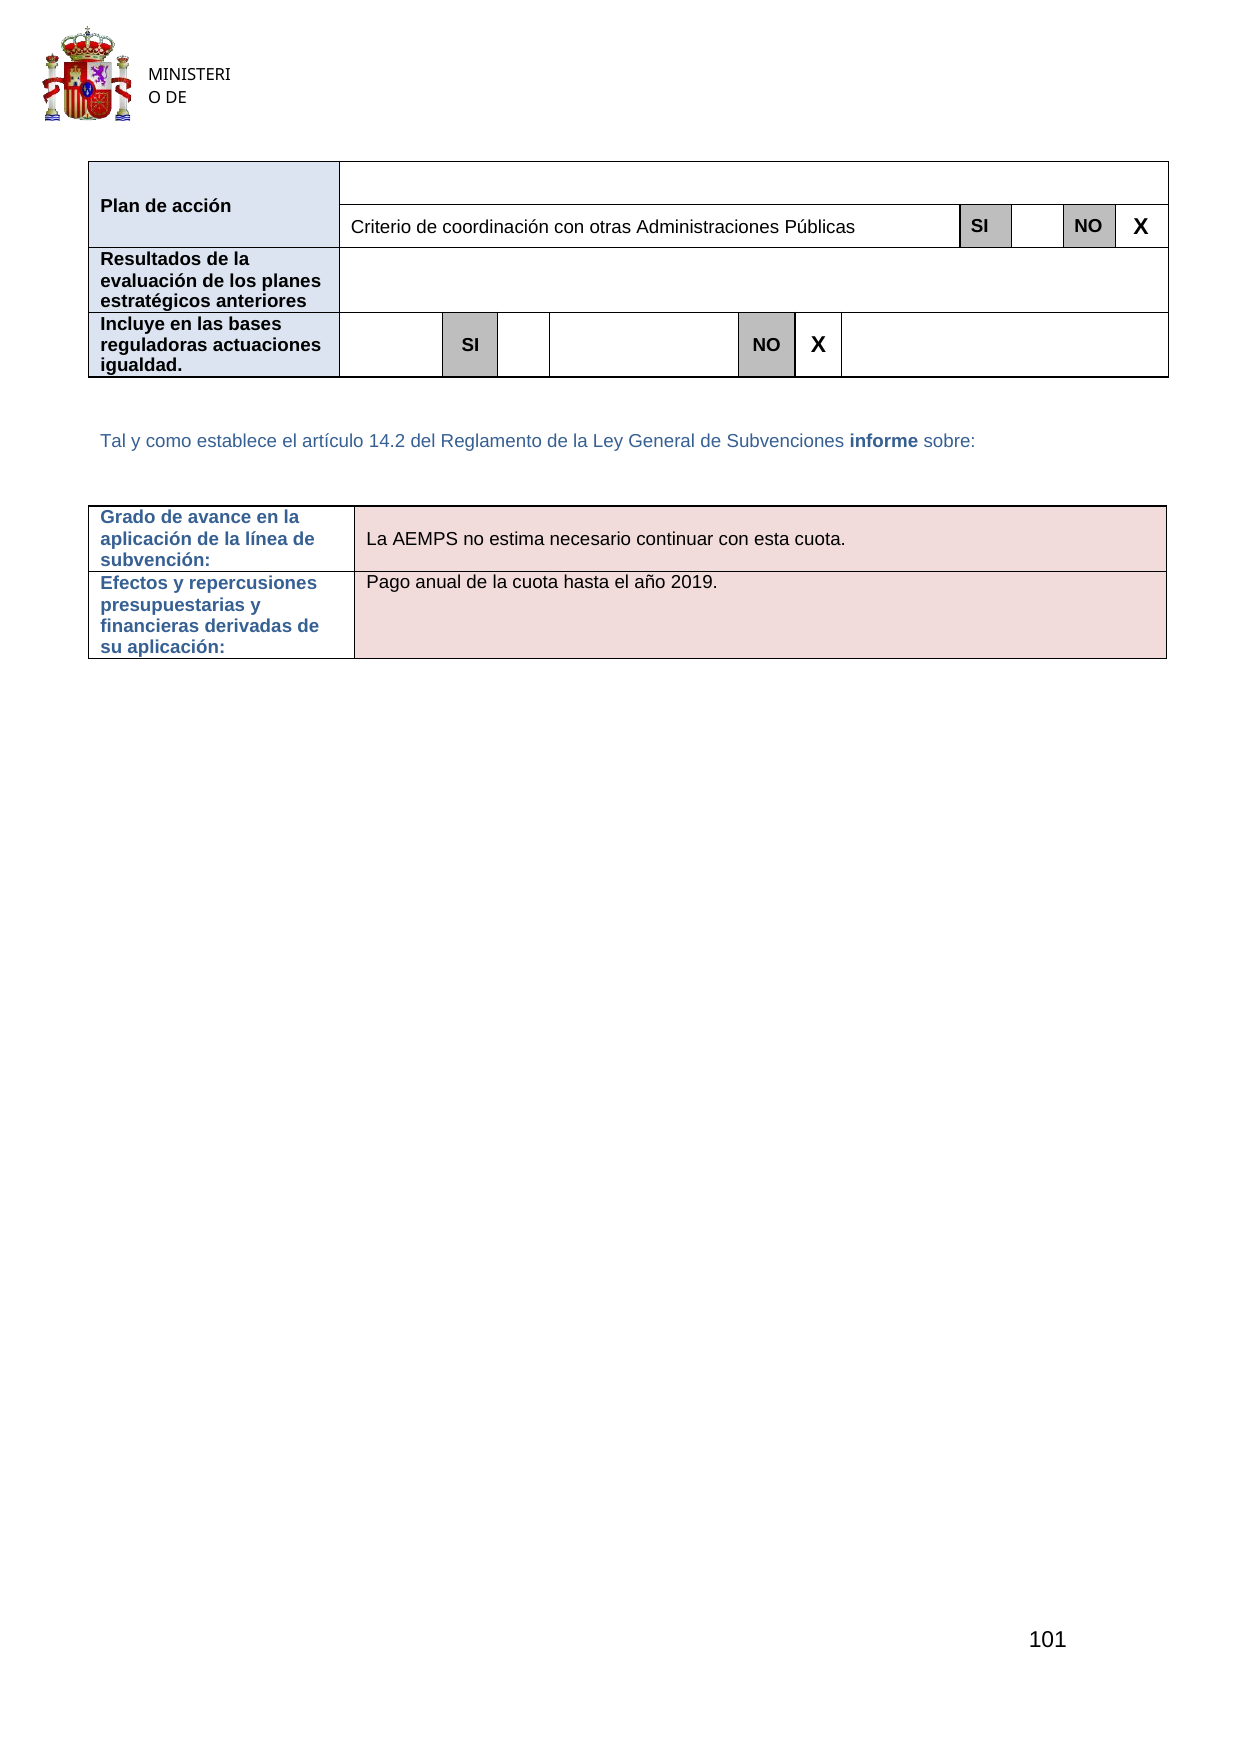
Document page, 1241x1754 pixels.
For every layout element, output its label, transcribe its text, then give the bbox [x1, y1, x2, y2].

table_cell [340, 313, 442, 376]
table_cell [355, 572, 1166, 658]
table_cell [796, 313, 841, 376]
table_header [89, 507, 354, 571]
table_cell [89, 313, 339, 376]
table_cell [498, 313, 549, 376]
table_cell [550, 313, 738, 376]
text Tal y como establece el artículo 14.2 del Reglamento de la Ley General de Subvenciones informe sobre: [100, 430, 1240, 451]
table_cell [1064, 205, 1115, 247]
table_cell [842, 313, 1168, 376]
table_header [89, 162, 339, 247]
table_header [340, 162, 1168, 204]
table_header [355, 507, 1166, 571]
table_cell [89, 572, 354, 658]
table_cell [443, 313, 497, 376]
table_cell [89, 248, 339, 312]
picture [42, 26, 132, 121]
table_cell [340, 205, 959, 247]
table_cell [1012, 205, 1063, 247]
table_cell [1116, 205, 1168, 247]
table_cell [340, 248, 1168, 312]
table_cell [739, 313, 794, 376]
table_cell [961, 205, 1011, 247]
